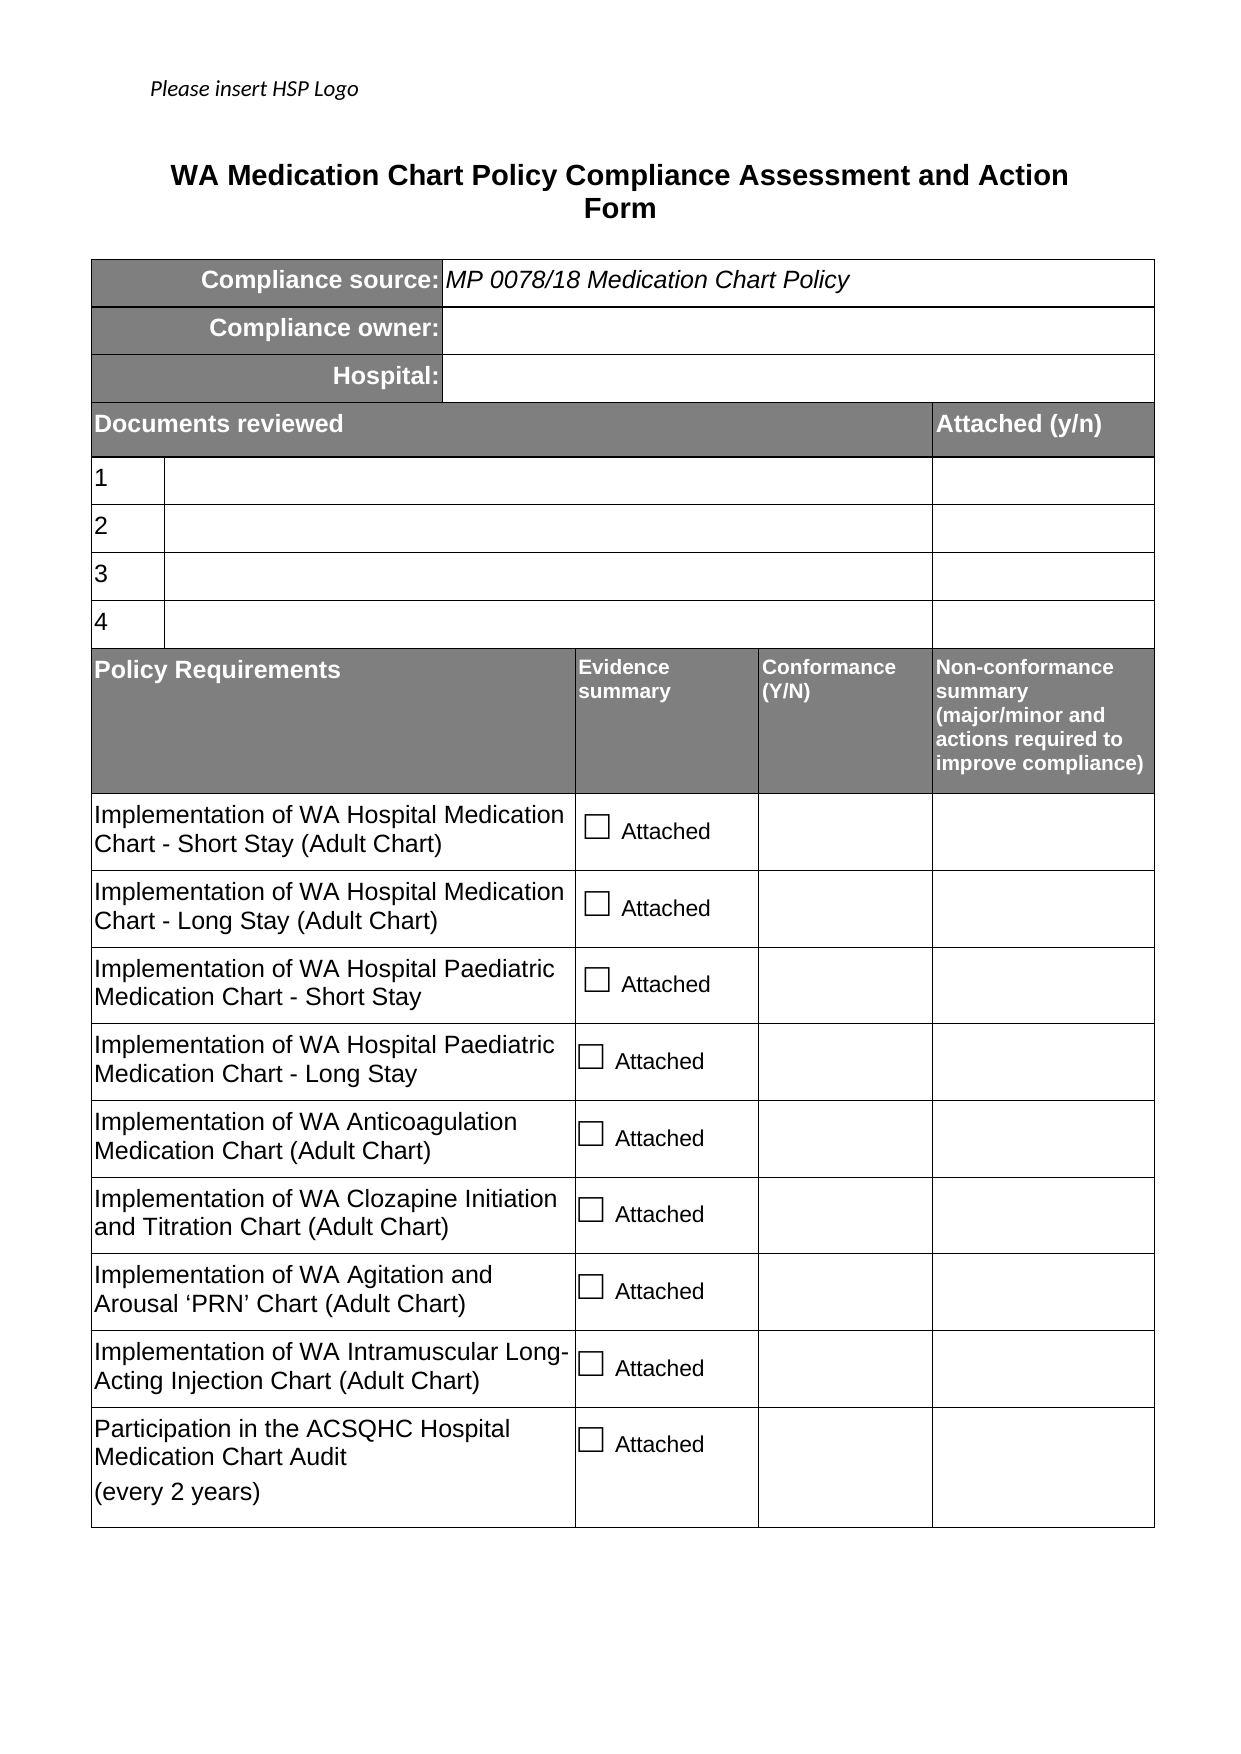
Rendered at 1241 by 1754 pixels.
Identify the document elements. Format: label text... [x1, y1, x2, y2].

table_cell [443, 355, 1154, 402]
table_cell [759, 1254, 932, 1330]
table_cell □ Attached [576, 1101, 758, 1177]
table_cell Implementation of WA Hospital Paediatric Medication Chart - Short Stay [92, 948, 575, 1023]
table_cell Documents reviewed [92, 403, 932, 456]
table_cell [759, 1101, 932, 1177]
table_cell [933, 871, 1154, 947]
table_cell Attached (y/n) [933, 403, 1154, 456]
table_cell Implementation of WA Clozapine Initiation and Titration Chart (Adult Chart) [92, 1178, 575, 1253]
table_cell 2 [92, 505, 164, 552]
table_header Compliance source: [92, 260, 442, 306]
table_cell □ Attached [576, 1254, 758, 1330]
table_cell [165, 553, 932, 600]
table_cell [933, 1178, 1154, 1253]
table_cell Policy Requirements [92, 649, 575, 793]
table_cell Evidence summary [576, 649, 758, 793]
table_cell [933, 1408, 1154, 1527]
table_cell □ Attached [576, 948, 758, 1023]
table_cell [933, 458, 1154, 504]
table_cell Implementation of WA Hospital Medication Chart - Long Stay (Adult Chart) [92, 871, 575, 947]
text WA Medication Chart Policy Compliance Assessment and Action Form [150, 158, 1090, 225]
table_cell [759, 1408, 932, 1527]
table_cell Conformance (Y/N) [759, 649, 932, 793]
table_cell □ Attached [576, 1178, 758, 1253]
table_cell 3 [92, 553, 164, 600]
table_cell 4 [92, 601, 164, 648]
table_cell [933, 1024, 1154, 1100]
table_cell Non-conformance summary (major/minor and actions required to improve compliance) [933, 649, 1154, 793]
table_cell [165, 458, 932, 504]
table_cell Implementation of WA Agitation and Arousal ‘PRN’ Chart (Adult Chart) [92, 1254, 575, 1330]
table_cell [443, 308, 1154, 354]
table_cell □ Attached [576, 1408, 758, 1527]
table_cell [759, 1178, 932, 1253]
table_cell [759, 871, 932, 947]
table_cell [165, 505, 932, 552]
table_cell [933, 1331, 1154, 1407]
table_header MP 0078/18 Medication Chart Policy [443, 260, 1154, 306]
table_cell [933, 948, 1154, 1023]
table_cell □ Attached [576, 794, 758, 870]
table_cell Implementation of WA Intramuscular Long-Acting Injection Chart (Adult Chart) [92, 1331, 575, 1407]
table_cell Participation in the ACSQHC Hospital Medication Chart Audit (every 2 years) [92, 1408, 575, 1527]
table_cell [933, 601, 1154, 648]
table_cell [933, 794, 1154, 870]
table_cell [759, 1024, 932, 1100]
table_cell [933, 1101, 1154, 1177]
table_cell 1 [92, 458, 164, 504]
table_cell [759, 948, 932, 1023]
table_cell [933, 1254, 1154, 1330]
table_cell □ Attached [576, 871, 758, 947]
table_cell [933, 553, 1154, 600]
table_cell □ Attached [576, 1331, 758, 1407]
table_cell [933, 505, 1154, 552]
table_cell [165, 601, 932, 648]
table_cell □ Attached [576, 1024, 758, 1100]
table_cell Implementation of WA Anticoagulation Medication Chart (Adult Chart) [92, 1101, 575, 1177]
table_cell Compliance owner: [92, 308, 442, 354]
table_cell Hospital: [92, 355, 442, 402]
table_cell Implementation of WA Hospital Medication Chart - Short Stay (Adult Chart) [92, 794, 575, 870]
table_cell [759, 1331, 932, 1407]
table_cell [759, 794, 932, 870]
table_cell Implementation of WA Hospital Paediatric Medication Chart - Long Stay [92, 1024, 575, 1100]
